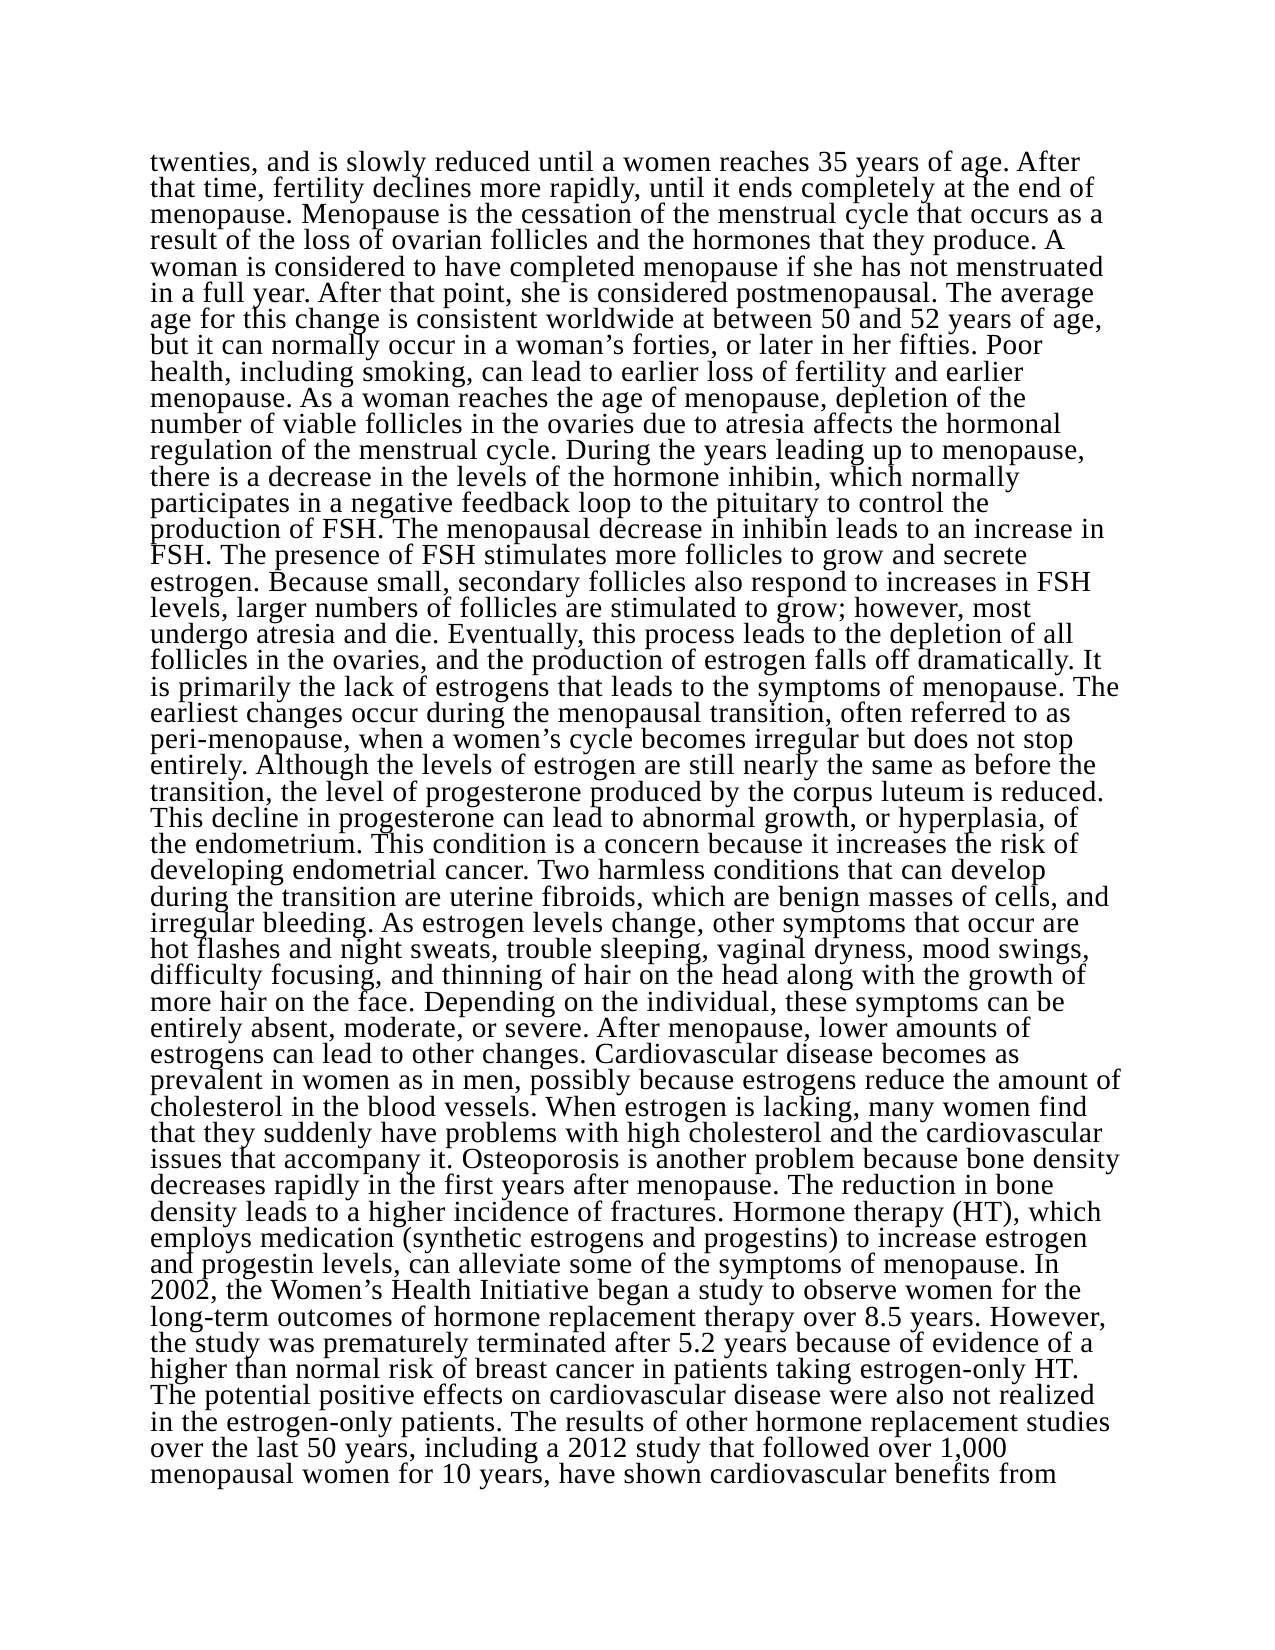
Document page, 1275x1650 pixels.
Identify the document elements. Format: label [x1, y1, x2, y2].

text [150, 150, 1125, 1489]
